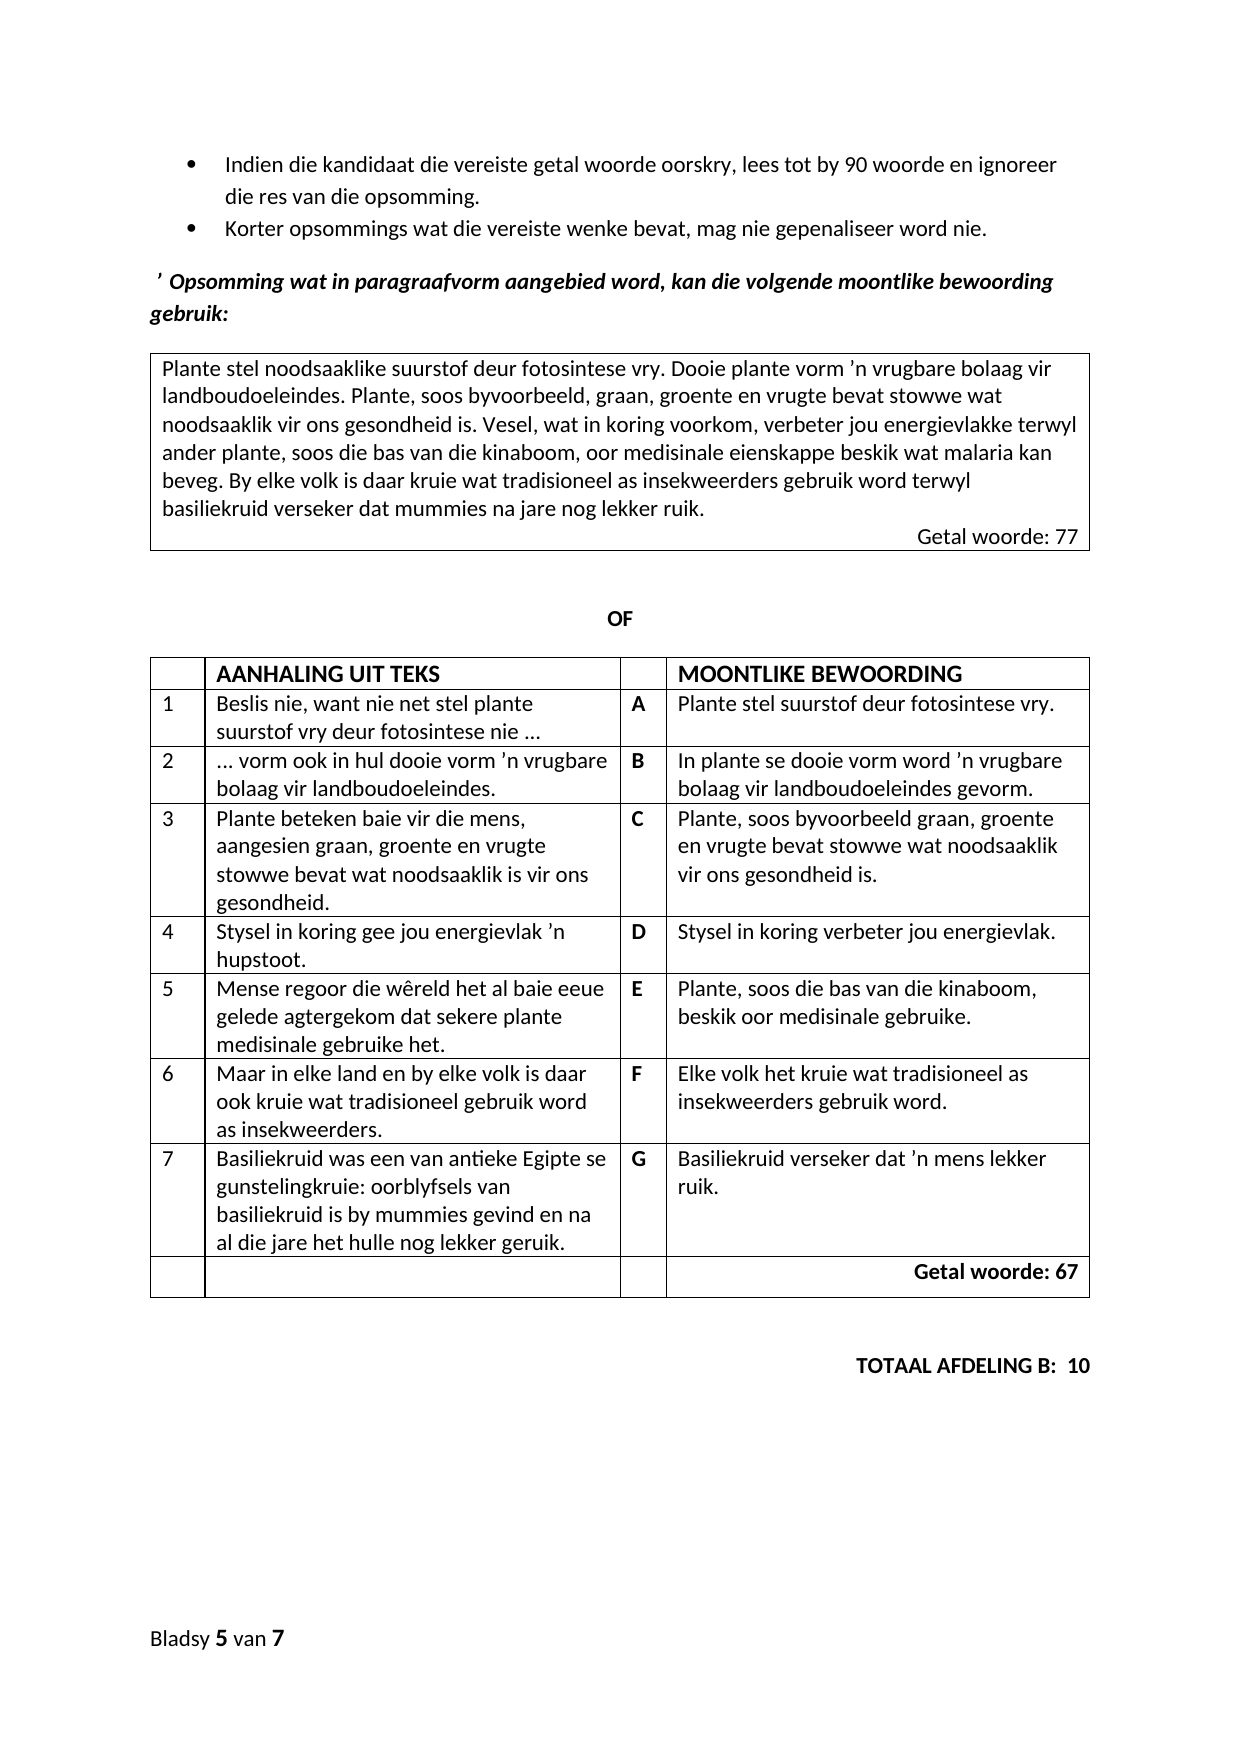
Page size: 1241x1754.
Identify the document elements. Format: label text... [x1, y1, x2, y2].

table_cell D [621, 917, 666, 973]
table_header MOONTLIKE BEWOORDING [667, 658, 1089, 688]
table_cell Stysel in koring gee jou energievlak ’n hupstoot. [206, 917, 620, 973]
table_cell [151, 1257, 204, 1297]
list Korter opsommings wat die vereiste wenke bevat, mag nie gepenaliseer word nie. [187, 214, 1090, 242]
table_cell Beslis nie, want nie net stel plante suurstof vry deur fotosintese nie ... [206, 690, 620, 746]
table_cell Maar in elke land en by elke volk is daar ook kruie wat tradisioneel gebruik word as insekweerders. [206, 1059, 620, 1143]
table_cell E [621, 974, 666, 1058]
text OF [150, 604, 1090, 632]
table_cell 6 [151, 1059, 204, 1143]
table_cell 4 [151, 917, 204, 973]
table_cell 1 [151, 690, 204, 746]
table_cell C [621, 804, 666, 916]
table_cell B [621, 747, 666, 803]
table_cell A [621, 690, 666, 746]
table_cell 3 [151, 804, 204, 916]
table_cell Elke volk het kruie wat tradisioneel as insekweerders gebruik word. [667, 1059, 1089, 1143]
table_cell 2 [151, 747, 204, 803]
table_header AANHALING UIT TEKS [206, 658, 620, 688]
text ŉ Opsomming wat in paragraafvorm aangebied word, kan die volgende moontlike bewoording gebruik: [150, 267, 1090, 328]
table_cell Plante beteken baie vir die mens, aangesien graan, groente en vrugte stowwe bevat wat noodsaaklik is vir ons gesondheid. [206, 804, 620, 916]
table_cell Basiliekruid was een van antieke Egipte se gunstelingkruie: oorblyfsels van basiliekruid is by mummies gevind en na al die jare het hulle nog lekker geruik. [206, 1144, 620, 1256]
table_cell [621, 1257, 666, 1297]
table_cell Stysel in koring verbeter jou energievlak. [667, 917, 1089, 973]
table_header [621, 658, 666, 688]
table_cell Getal woorde: 67 [667, 1257, 1089, 1297]
table_cell Mense regoor die wêreld het al baie eeue gelede agtergekom dat sekere plante medisinale gebruike het. [206, 974, 620, 1058]
table_cell ... vorm ook in hul dooie vorm ’n vrugbare bolaag vir landboudoeleindes. [206, 747, 620, 803]
table_cell [206, 1257, 620, 1297]
table_cell G [621, 1144, 666, 1256]
list Indien die kandidaat die vereiste getal woorde oorskry, lees tot by 90 woorde en ignoreer die res van die opsomming. [187, 150, 1090, 210]
table_header [151, 658, 204, 688]
table_cell F [621, 1059, 666, 1143]
table_cell 5 [151, 974, 204, 1058]
table_cell Plante, soos byvoorbeeld graan, groente en vrugte bevat stowwe wat noodsaaklik vir ons gesondheid is. [667, 804, 1089, 916]
table_cell 7 [151, 1144, 204, 1256]
table_header Plante stel noodsaaklike suurstof deur fotosintese vry. Dooie plante vorm ’n vrugbare bolaag vir landboudoeleindes. Plante, soos byvoorbeeld, graan, groente en vrugte bevat stowwe wat noodsaaklik vir ons gesondheid is. Vesel, wat in koring voorkom, verbeter jou energievlakke terwyl ander plante, soos die bas van die kinaboom, oor medisinale eienskappe beskik wat malaria kan beveg. By elke volk is daar kruie wat tradisioneel as insekweerders gebruik word terwyl basiliekruid verseker dat mummies na jare nog lekker ruik. Getal woorde: 77 [151, 354, 1089, 550]
text TOTAAL AFDELING B: 10 [150, 1351, 1090, 1379]
table_cell Plante stel suurstof deur fotosintese vry. [667, 690, 1089, 746]
table_cell Basiliekruid verseker dat ’n mens lekker ruik. [667, 1144, 1089, 1256]
table_cell Plante, soos die bas van die kinaboom, beskik oor medisinale gebruike. [667, 974, 1089, 1058]
table_cell In plante se dooie vorm word ’n vrugbare bolaag vir landboudoeleindes gevorm. [667, 747, 1089, 803]
